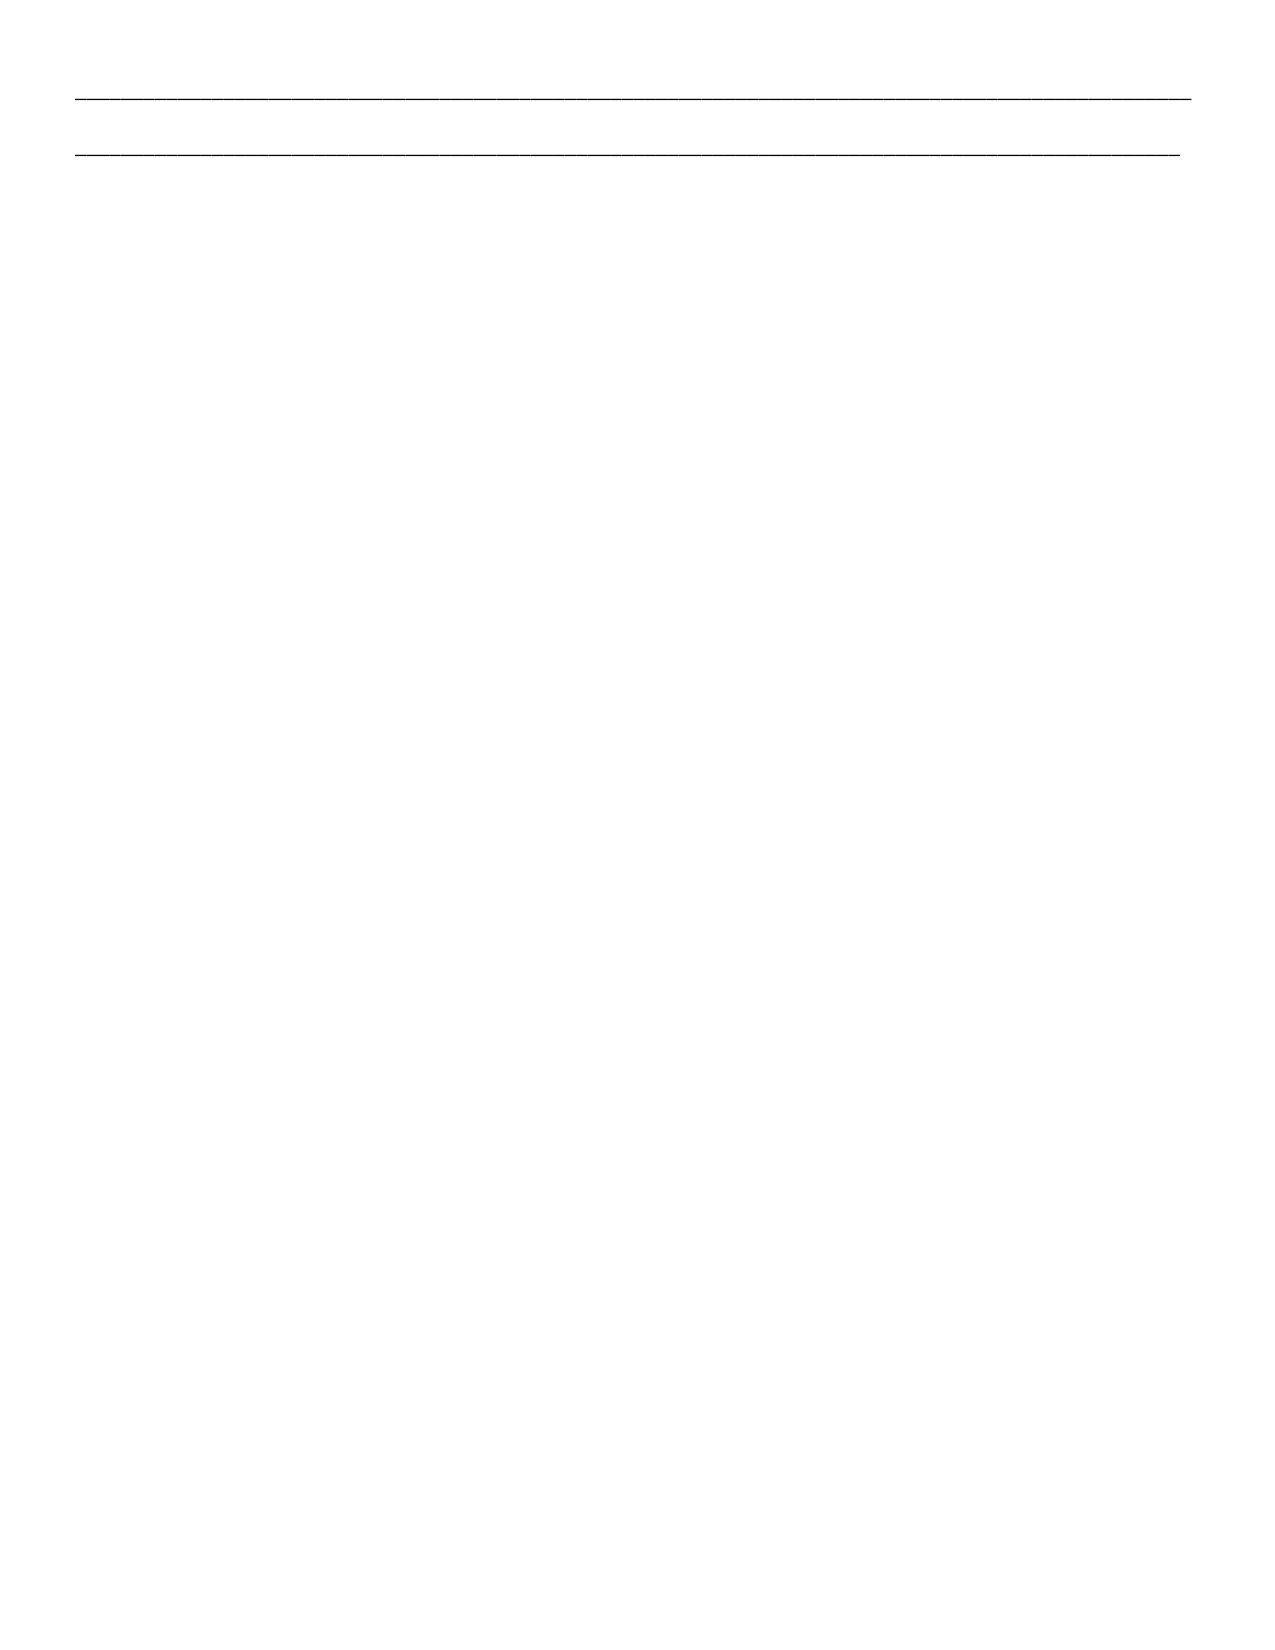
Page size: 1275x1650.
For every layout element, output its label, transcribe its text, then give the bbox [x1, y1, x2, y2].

text ___________________________________________________________________________________________________________________________________________________________________________________________________ [75, 75, 1200, 159]
